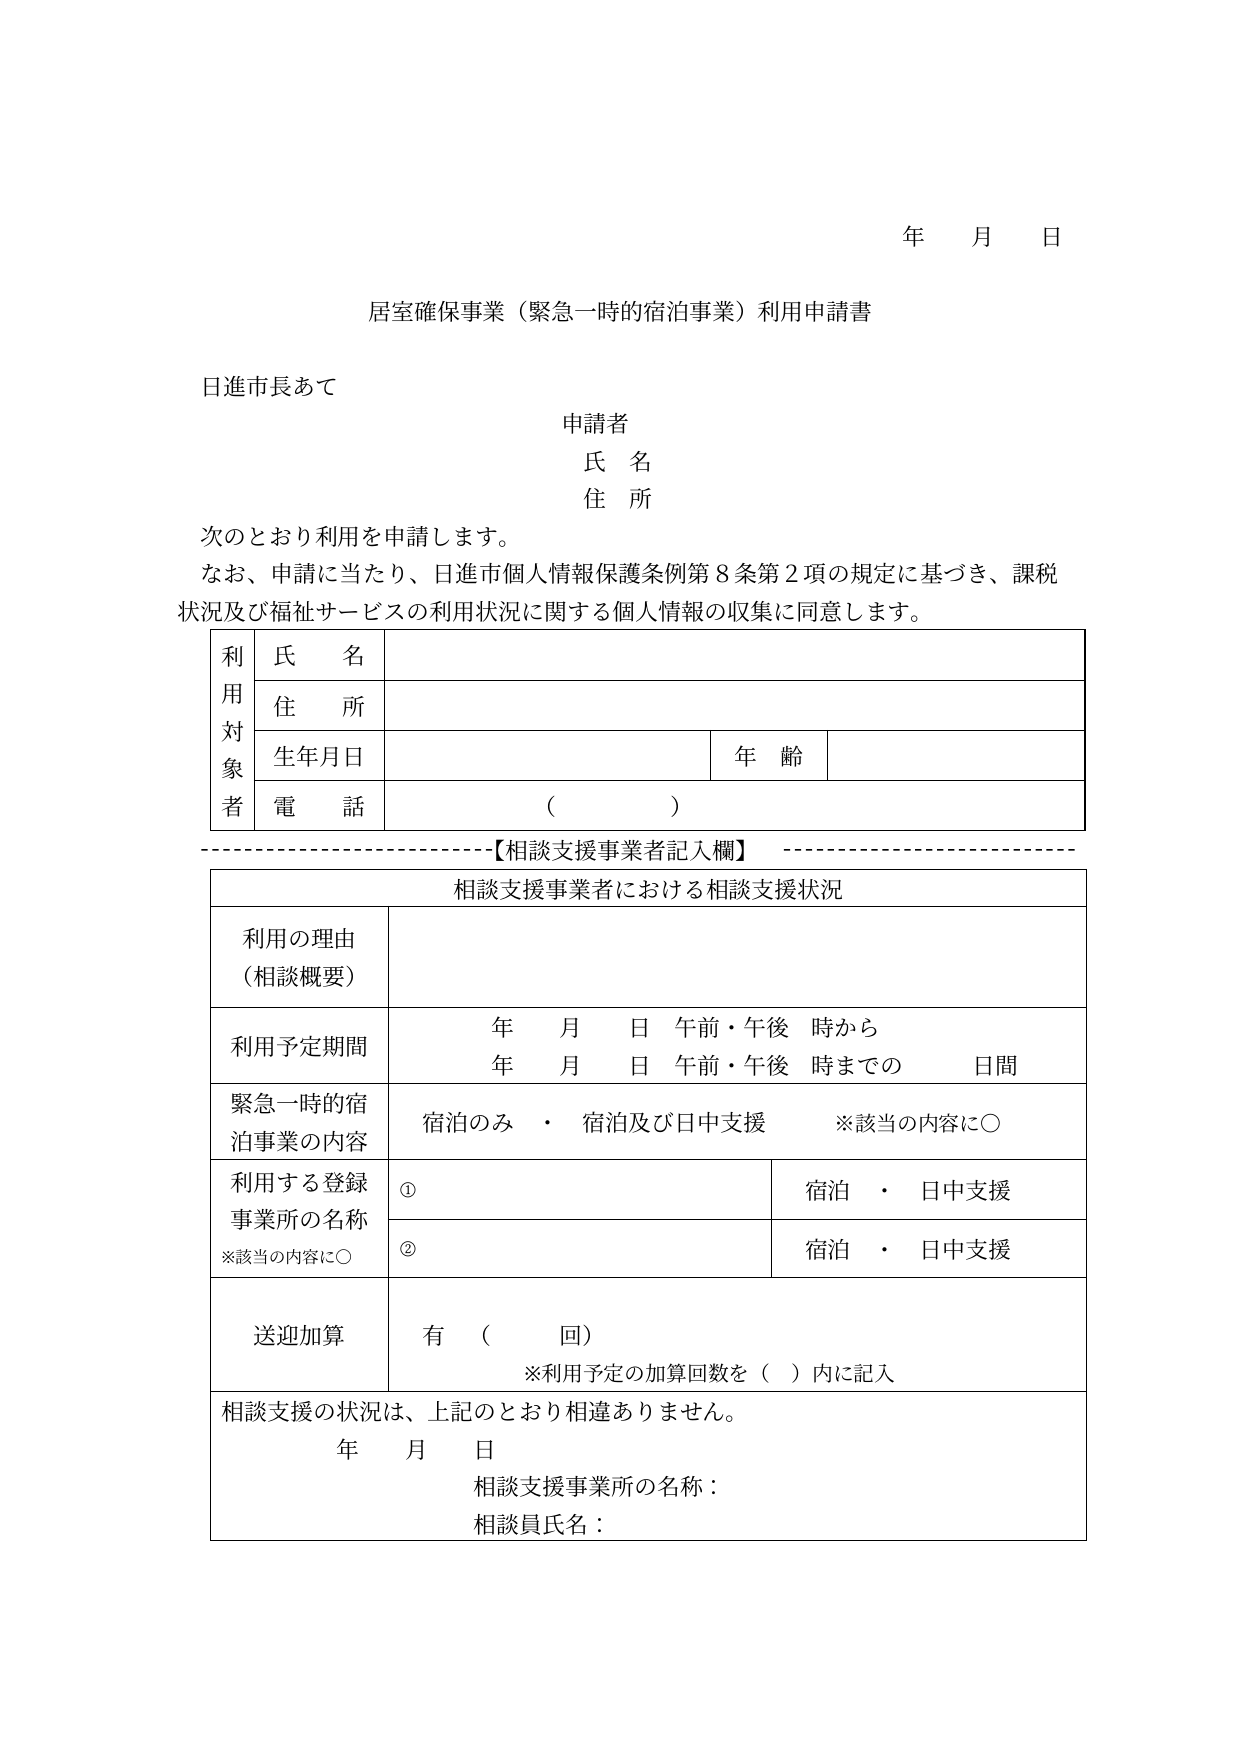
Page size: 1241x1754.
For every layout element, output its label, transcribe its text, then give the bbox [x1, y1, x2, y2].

table_cell [385, 731, 710, 780]
text 次のとおり利用を申請します。 [177, 517, 1063, 554]
table_cell ② [389, 1220, 771, 1277]
text 申請者 [177, 404, 1063, 442]
table_header 相談支援事業者における相談支援状況 [211, 870, 1086, 906]
table_header 氏 名 [255, 630, 384, 679]
text 居室確保事業（緊急一時的宿泊事業）利用申請書 [177, 292, 1063, 329]
table_cell （ ） [385, 781, 1084, 830]
table_cell 年 月 日 午前・午後 時から 年 月 日 午前・午後 時までの 日間 [389, 1008, 1086, 1083]
table_cell 年 齢 [711, 731, 827, 780]
table_cell 電 話 [255, 781, 384, 830]
table_header [385, 630, 1084, 679]
table_cell 利用の理由 （相談概要） [211, 907, 388, 1007]
table_cell 宿泊のみ ・ 宿泊及び日中支援 ※該当の内容に〇 [389, 1084, 1086, 1159]
table_cell [385, 681, 1084, 730]
table_cell 宿泊 ・ 日中支援 [772, 1160, 1086, 1219]
text 【相談支援事業者記入欄】 [177, 831, 1063, 869]
table_cell 宿泊 ・ 日中支援 [772, 1220, 1086, 1277]
table_cell 生年月日 [255, 731, 384, 780]
table_cell 利用予定期間 [211, 1008, 388, 1083]
text なお、申請に当たり、日進市個人情報保護条例第８条第２項の規定に基づき、課税状況及び福祉サービスの利用状況に関する個人情報の収集に同意します。 [177, 554, 1063, 629]
table_cell ① [389, 1160, 771, 1219]
text 日進市長あて [177, 367, 1063, 404]
table_cell 住 所 [255, 681, 384, 730]
table_cell [828, 731, 1084, 780]
table_cell 送迎加算 [211, 1278, 388, 1391]
table_header 利 用 対 象 者 [211, 630, 254, 830]
table_cell 緊急一時的宿泊事業の内容 [211, 1084, 388, 1159]
text 氏 名 [177, 442, 1063, 479]
text 住 所 [177, 479, 1063, 517]
table_cell 有 （ 回） ※利用予定の加算回数を（ ）内に記入 [389, 1278, 1086, 1391]
text 年 月 日 [177, 217, 1063, 254]
table_cell [389, 907, 1086, 1007]
table_cell 利用する登録事業所の名称 ※該当の内容に〇 [211, 1160, 388, 1277]
table_cell 相談支援の状況は、上記のとおり相違ありません。 年 月 日 相談支援事業所の名称： 相談員氏名： [211, 1392, 1086, 1539]
